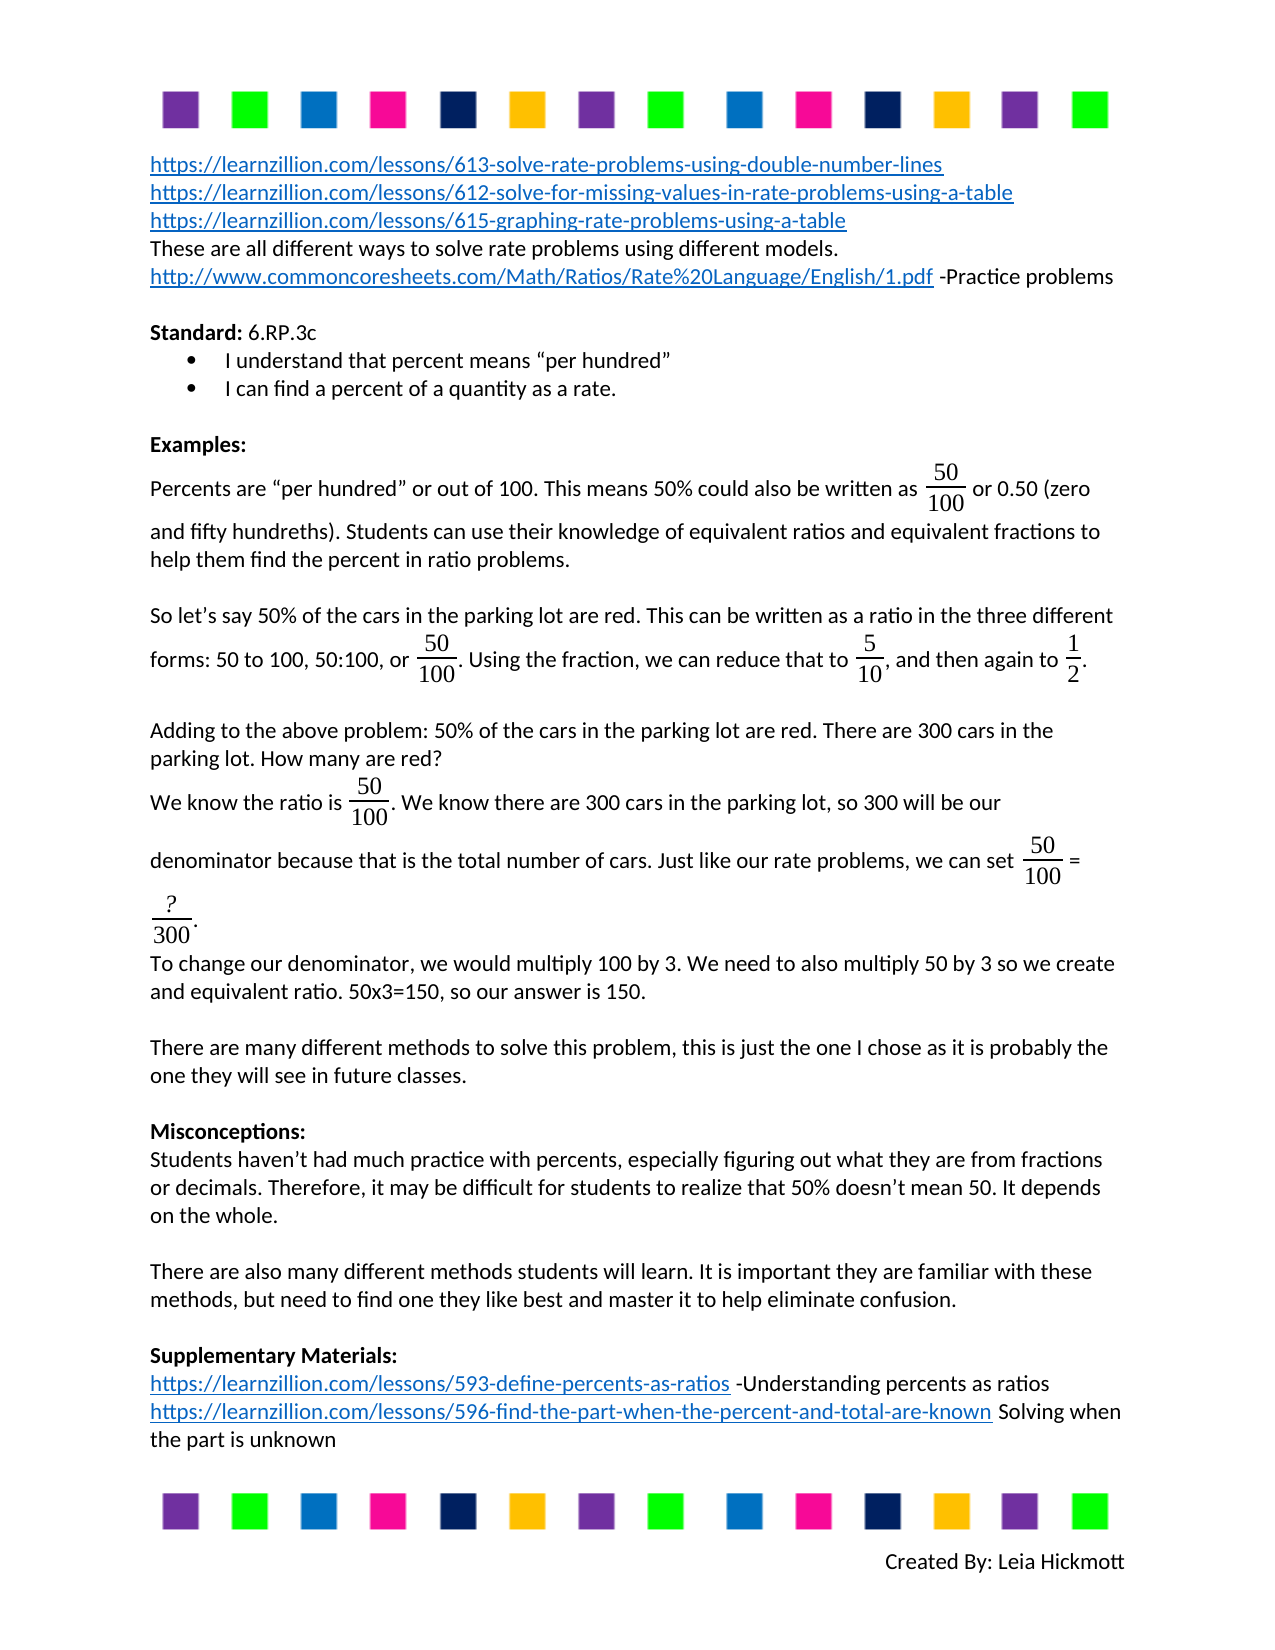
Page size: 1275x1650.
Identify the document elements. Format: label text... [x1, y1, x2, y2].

picture [150, 75, 1125, 146]
text Percents are “per hundred” or out of 100. This means 50% could also be written as or 0.50 (zero and fifty hundreths). Students can use their knowledge of equivalent ratios and equivalent fractions to help them find the percent in ratio problems. [150, 458, 1125, 573]
text https://learnzillion.com/lessons/613-solve-rate-problems-using-double-number-lines [150, 150, 1125, 178]
text Students haven’t had much practice with percents, especially figuring out what they are from fractions or decimals. Therefore, it may be difficult for students to realize that 50% doesn’t mean 50. It depends on the whole. [150, 1145, 1125, 1229]
text http://www.commoncoresheets.com/Math/Ratios/Rate%20Language/English/1.pdf -Practice problems [150, 262, 1125, 290]
list I can find a percent of a quantity as a rate. [187, 374, 1125, 402]
text We know the ratio is . We know there are 300 cars in the parking lot, so 300 will be our denominator because that is the total number of cars. Just like our rate problems, we can set = . [150, 772, 1125, 949]
text These are all different ways to solve rate problems using different models. [150, 234, 1125, 262]
text Standard: 6.RP.3c [150, 318, 1125, 346]
list I understand that percent means “per hundred” [187, 346, 1125, 374]
text So let’s say 50% of the cars in the parking lot are red. This can be written as a ratio in the three different forms: 50 to 100, 50:100, or . Using the fraction, we can reduce that to , and then again to . [150, 601, 1125, 688]
picture [150, 1476, 1125, 1547]
text There are many different methods to solve this problem, this is just the one I chose as it is probably the one they will see in future classes. [150, 1033, 1125, 1089]
text Examples: [150, 430, 1125, 458]
text https://learnzillion.com/lessons/596-find-the-part-when-the-percent-and-total-are-known Solving when the part is unknown [150, 1397, 1125, 1453]
text https://learnzillion.com/lessons/593-define-percents-as-ratios -Understanding percents as ratios [150, 1369, 1125, 1397]
text To change our denominator, we would multiply 100 by 3. We need to also multiply 50 by 3 so we create and equivalent ratio. 50x3=150, so our answer is 150. [150, 949, 1125, 1005]
text Supplementary Materials: [150, 1341, 1125, 1369]
text There are also many different methods students will learn. It is important they are familiar with these methods, but need to find one they like best and master it to help eliminate confusion. [150, 1257, 1125, 1313]
text https://learnzillion.com/lessons/615-graphing-rate-problems-using-a-table [150, 206, 1125, 234]
text Adding to the above problem: 50% of the cars in the parking lot are red. There are 300 cars in the parking lot. How many are red? [150, 716, 1125, 772]
text Misconceptions: [150, 1117, 1125, 1145]
text https://learnzillion.com/lessons/612-solve-for-missing-values-in-rate-problems-using-a-table [150, 178, 1125, 206]
